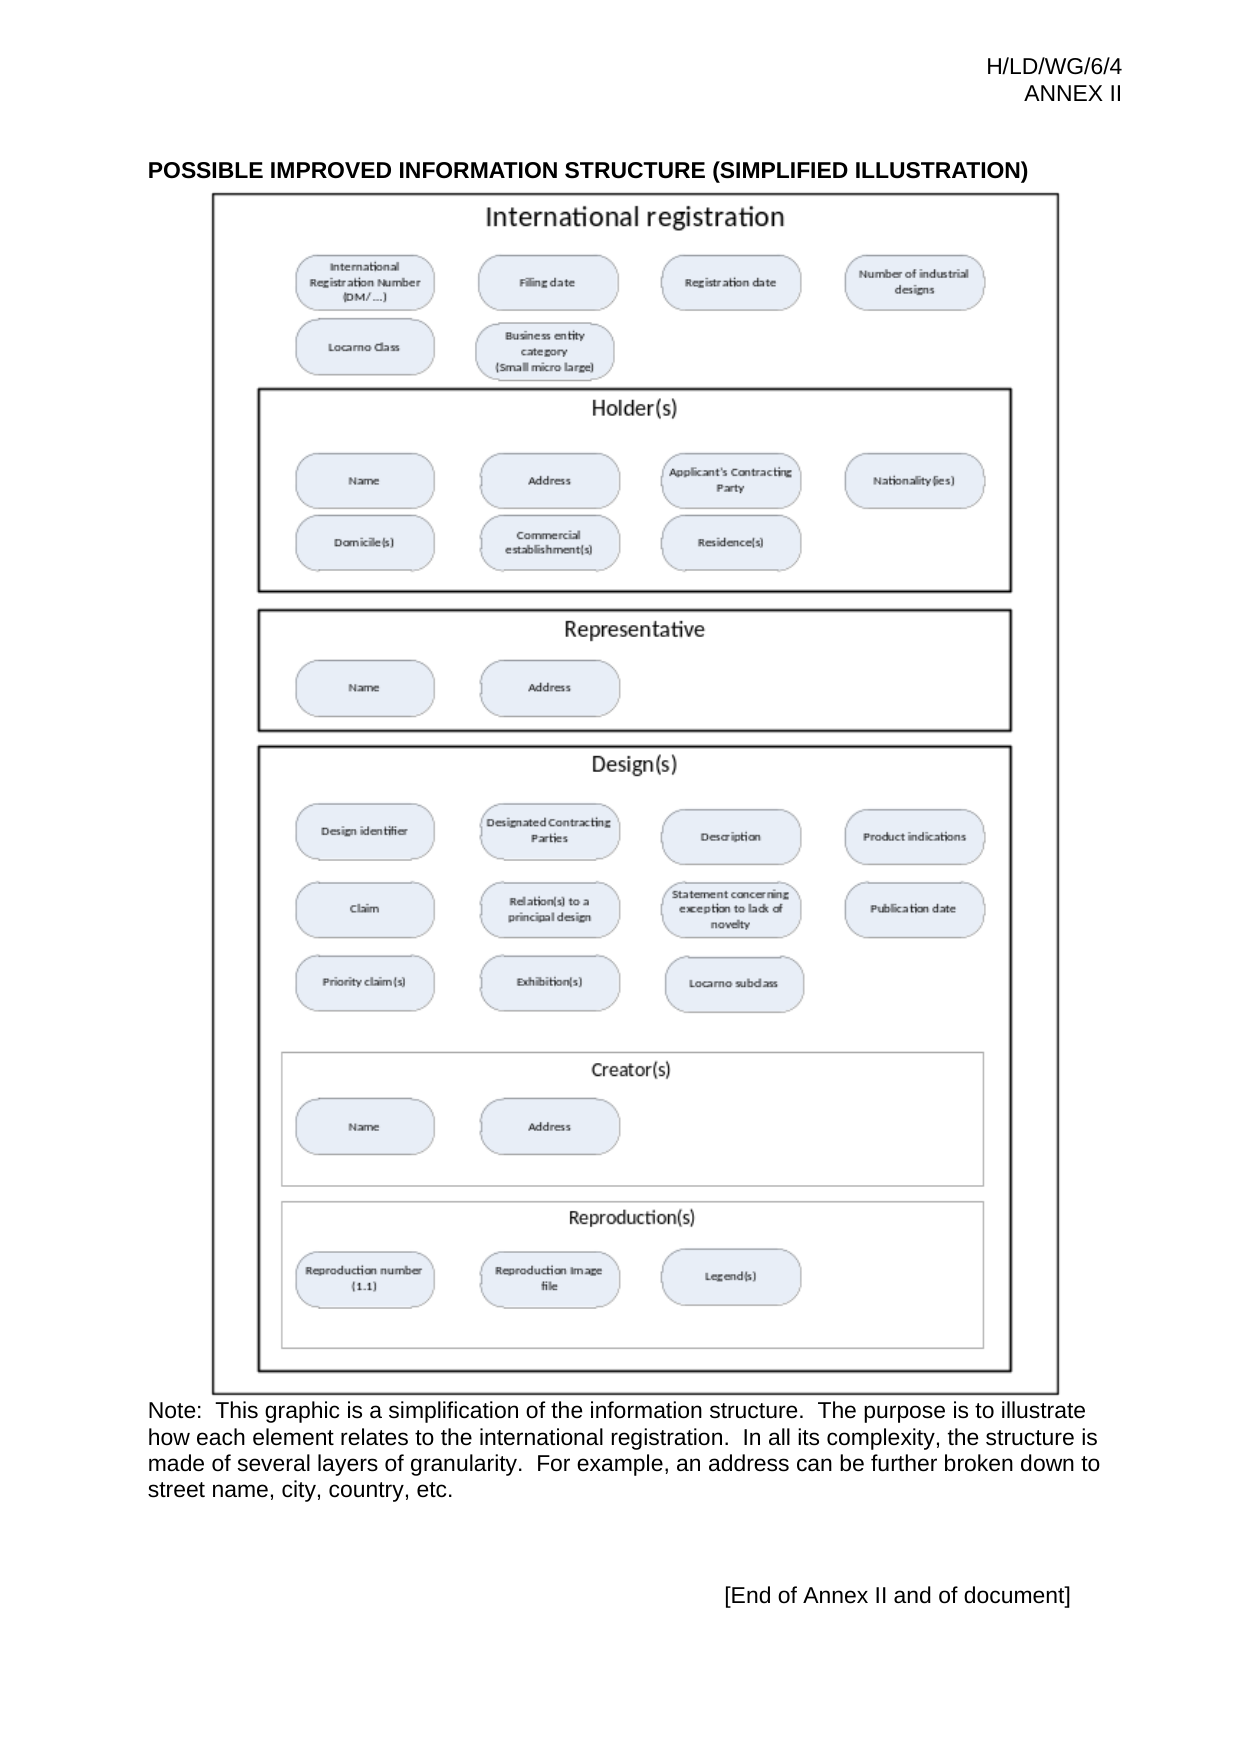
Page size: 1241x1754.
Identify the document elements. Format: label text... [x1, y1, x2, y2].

text Note: This graphic is a simplification of the information structure. The purpose is to illustrate how each element relates to the international registration. In all its complexity, the structure is made of several layers of granularity. For example, an address can be further broken down to street name, city, country, etc. [148, 1397, 1122, 1503]
text [End of Annex II and of document] [724, 1582, 1122, 1608]
subtitle Possible improved information structure (Simplified illustration) [148, 157, 1122, 183]
